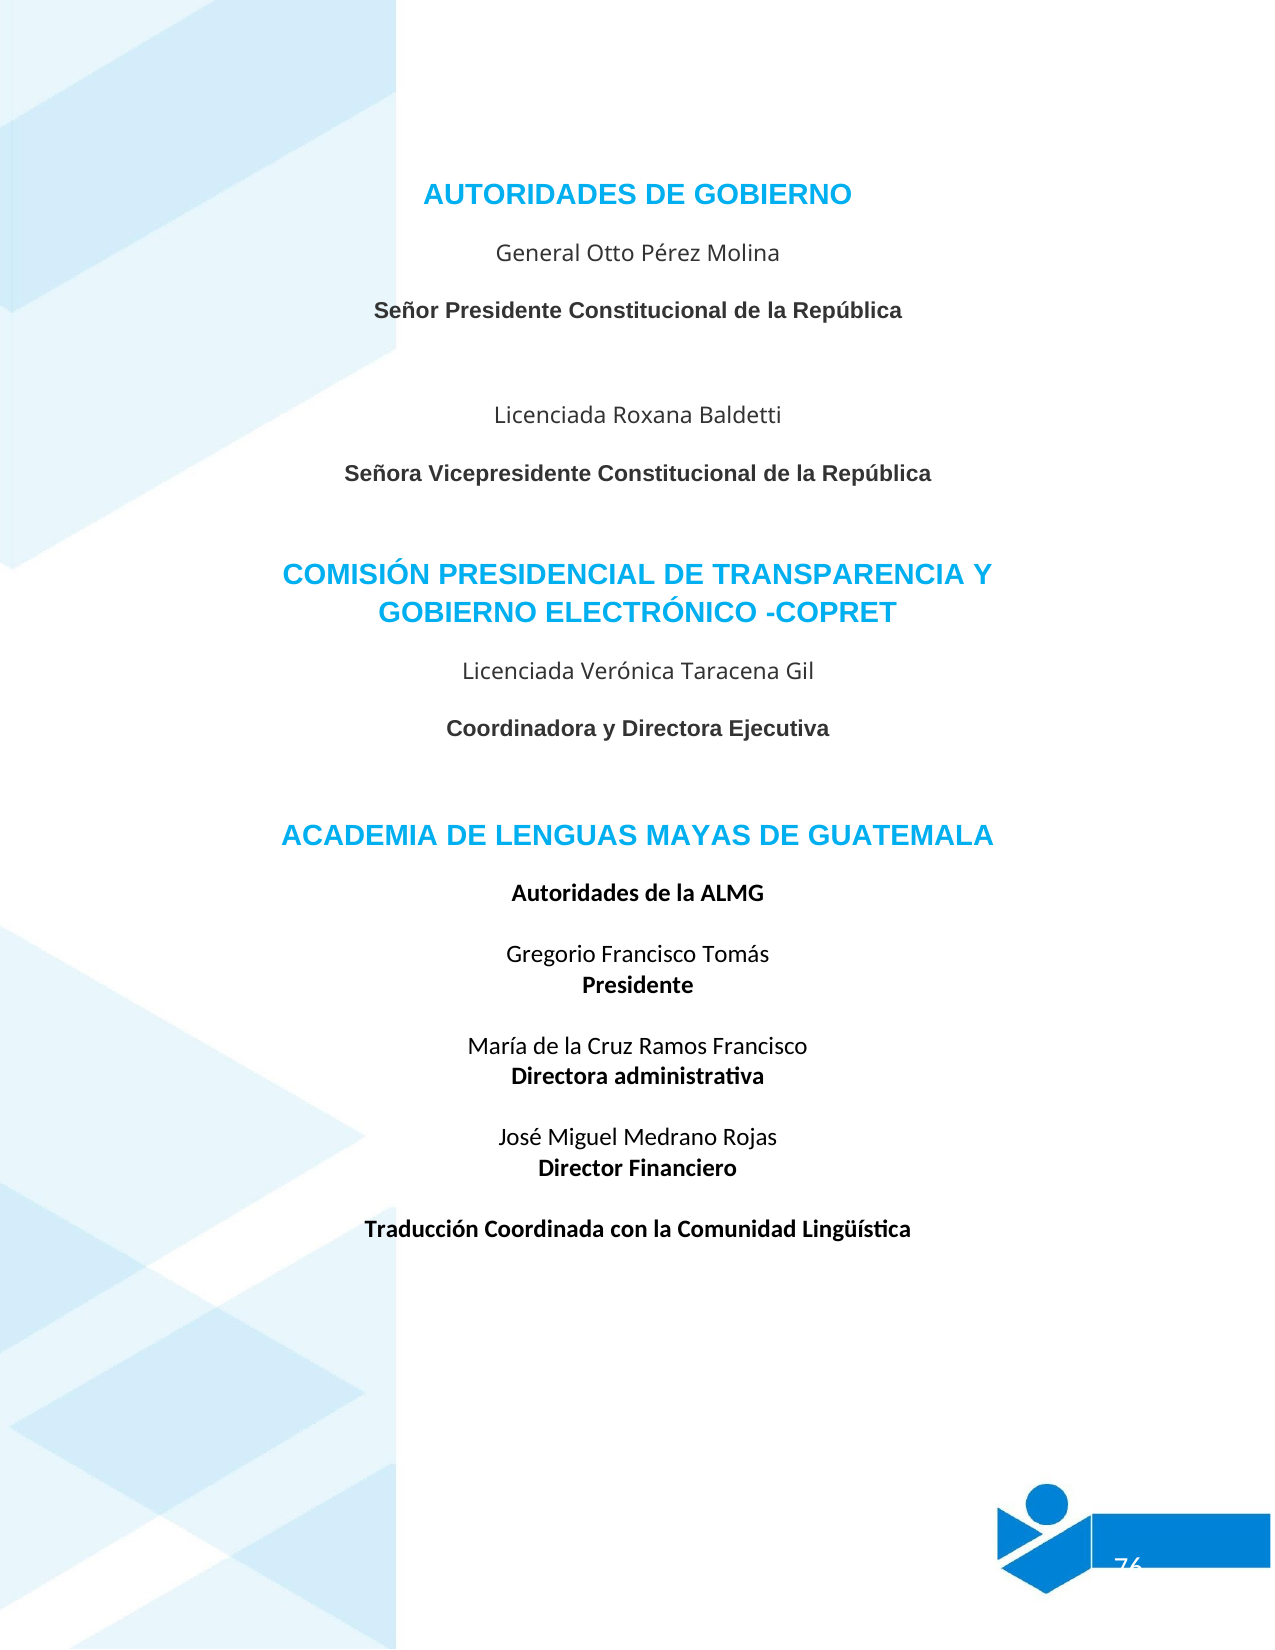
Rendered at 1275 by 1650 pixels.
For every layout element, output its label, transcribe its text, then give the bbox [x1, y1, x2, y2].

text Gregorio Francisco Tomás [199, 938, 1076, 969]
text General Otto Pérez Molina [199, 237, 1076, 268]
text José Miguel Medrano Rojas [199, 1121, 1076, 1152]
picture [0, 0, 1271, 1649]
subtitle COMISIÓN PRESIDENCIAL DE TRANSPARENCIA Y GOBIERNO ELECTRÓNICO -COPRET [199, 557, 1076, 629]
text María de la Cruz Ramos Francisco [199, 1030, 1076, 1061]
text 76 [62, 1549, 1143, 1584]
text Director Financiero [199, 1152, 1076, 1182]
text Presidente [200, 969, 1076, 999]
text Licenciada Verónica Taracena Gil [199, 655, 1077, 686]
text Autoridades de la ALMG [199, 877, 1076, 908]
text Señora Vicepresidente Constitucional de la República [199, 460, 1076, 486]
text Directora administrativa [199, 1061, 1076, 1091]
text Traducción Coordinada con la Comunidad Lingüística [199, 1213, 1076, 1243]
text Licenciada Roxana Baldetti [200, 399, 1076, 431]
subtitle AUTORIDADES DE GOBIERNO [199, 177, 1076, 211]
text Señor Presidente Constitucional de la República [199, 297, 1076, 323]
text Coordinadora y Directora Ejecutiva [199, 715, 1076, 741]
subtitle ACADEMIA DE LENGUAS MAYAS DE GUATEMALA [199, 818, 1076, 851]
